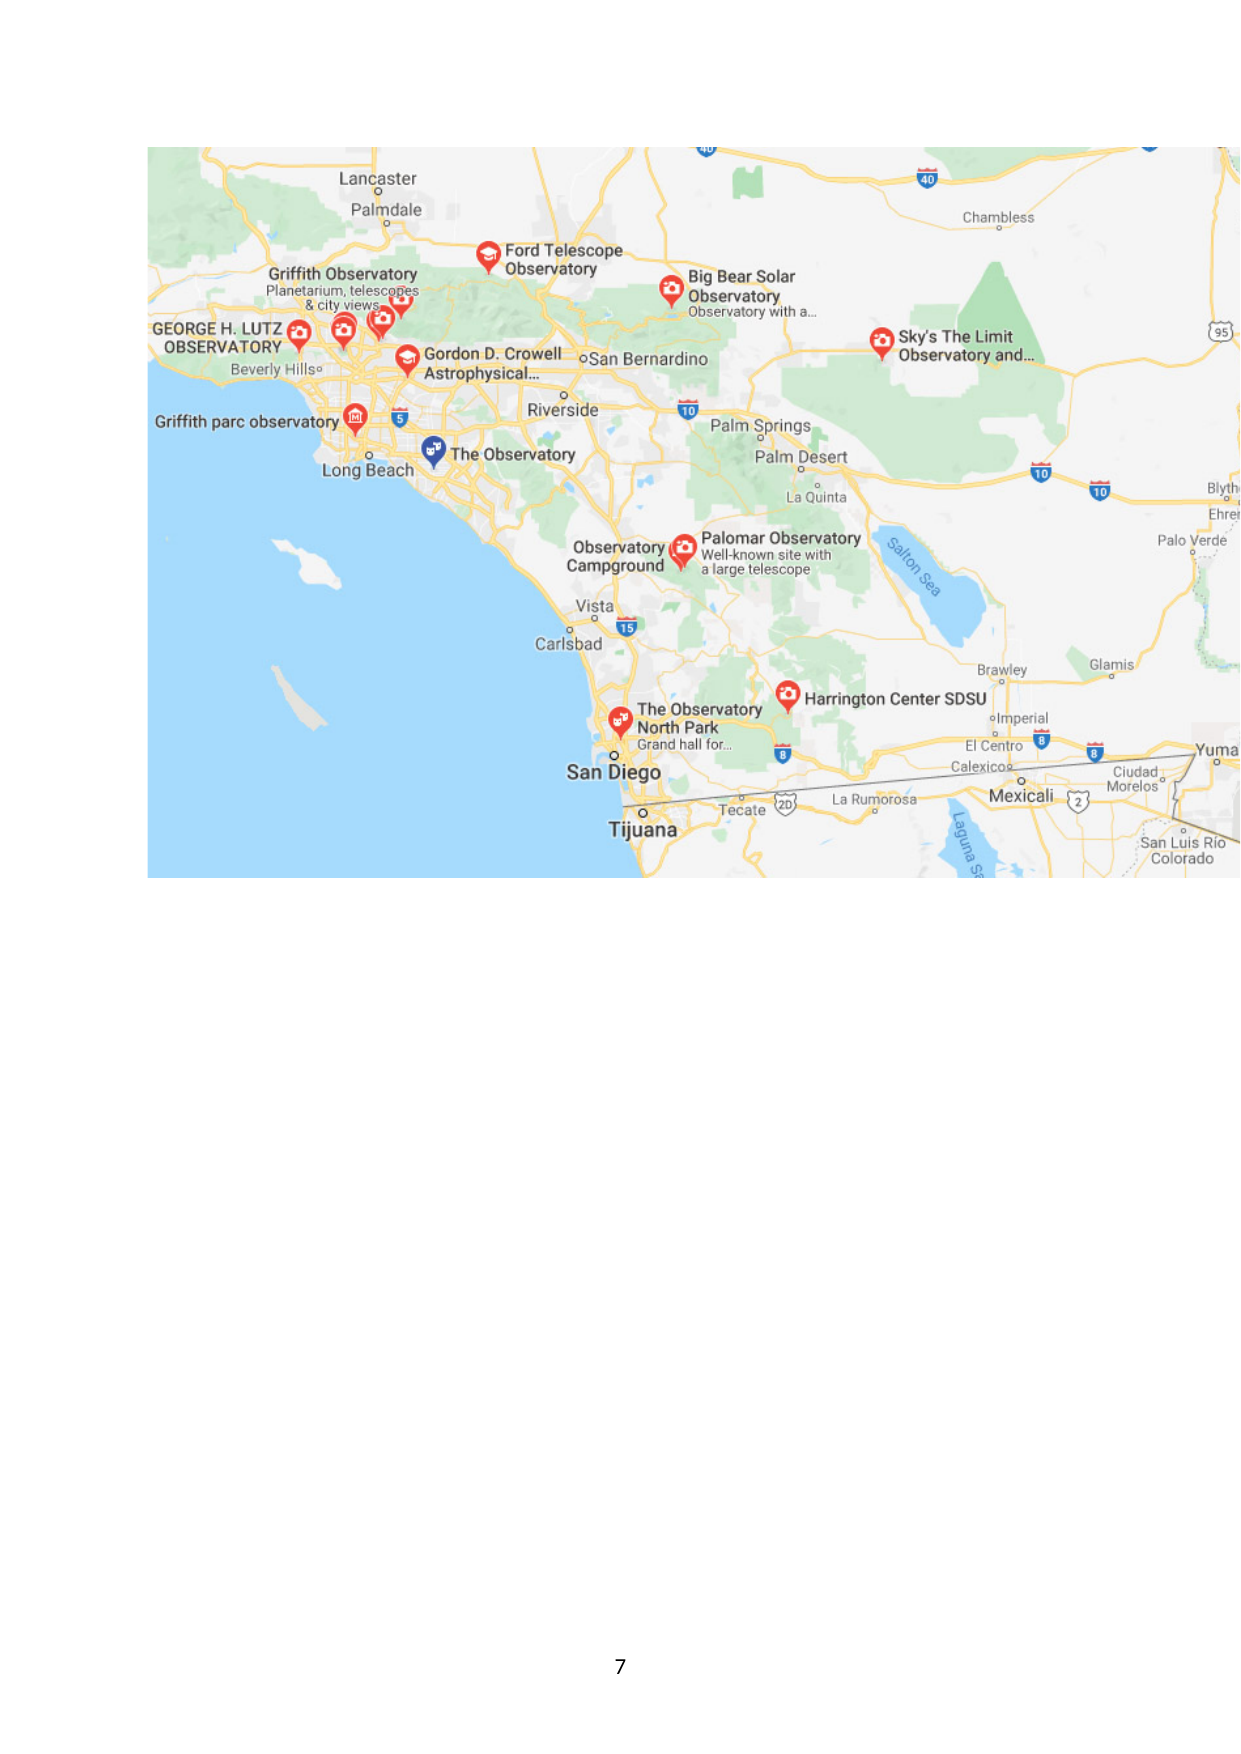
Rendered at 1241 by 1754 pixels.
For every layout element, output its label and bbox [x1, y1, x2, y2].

picture [147, 147, 1241, 878]
